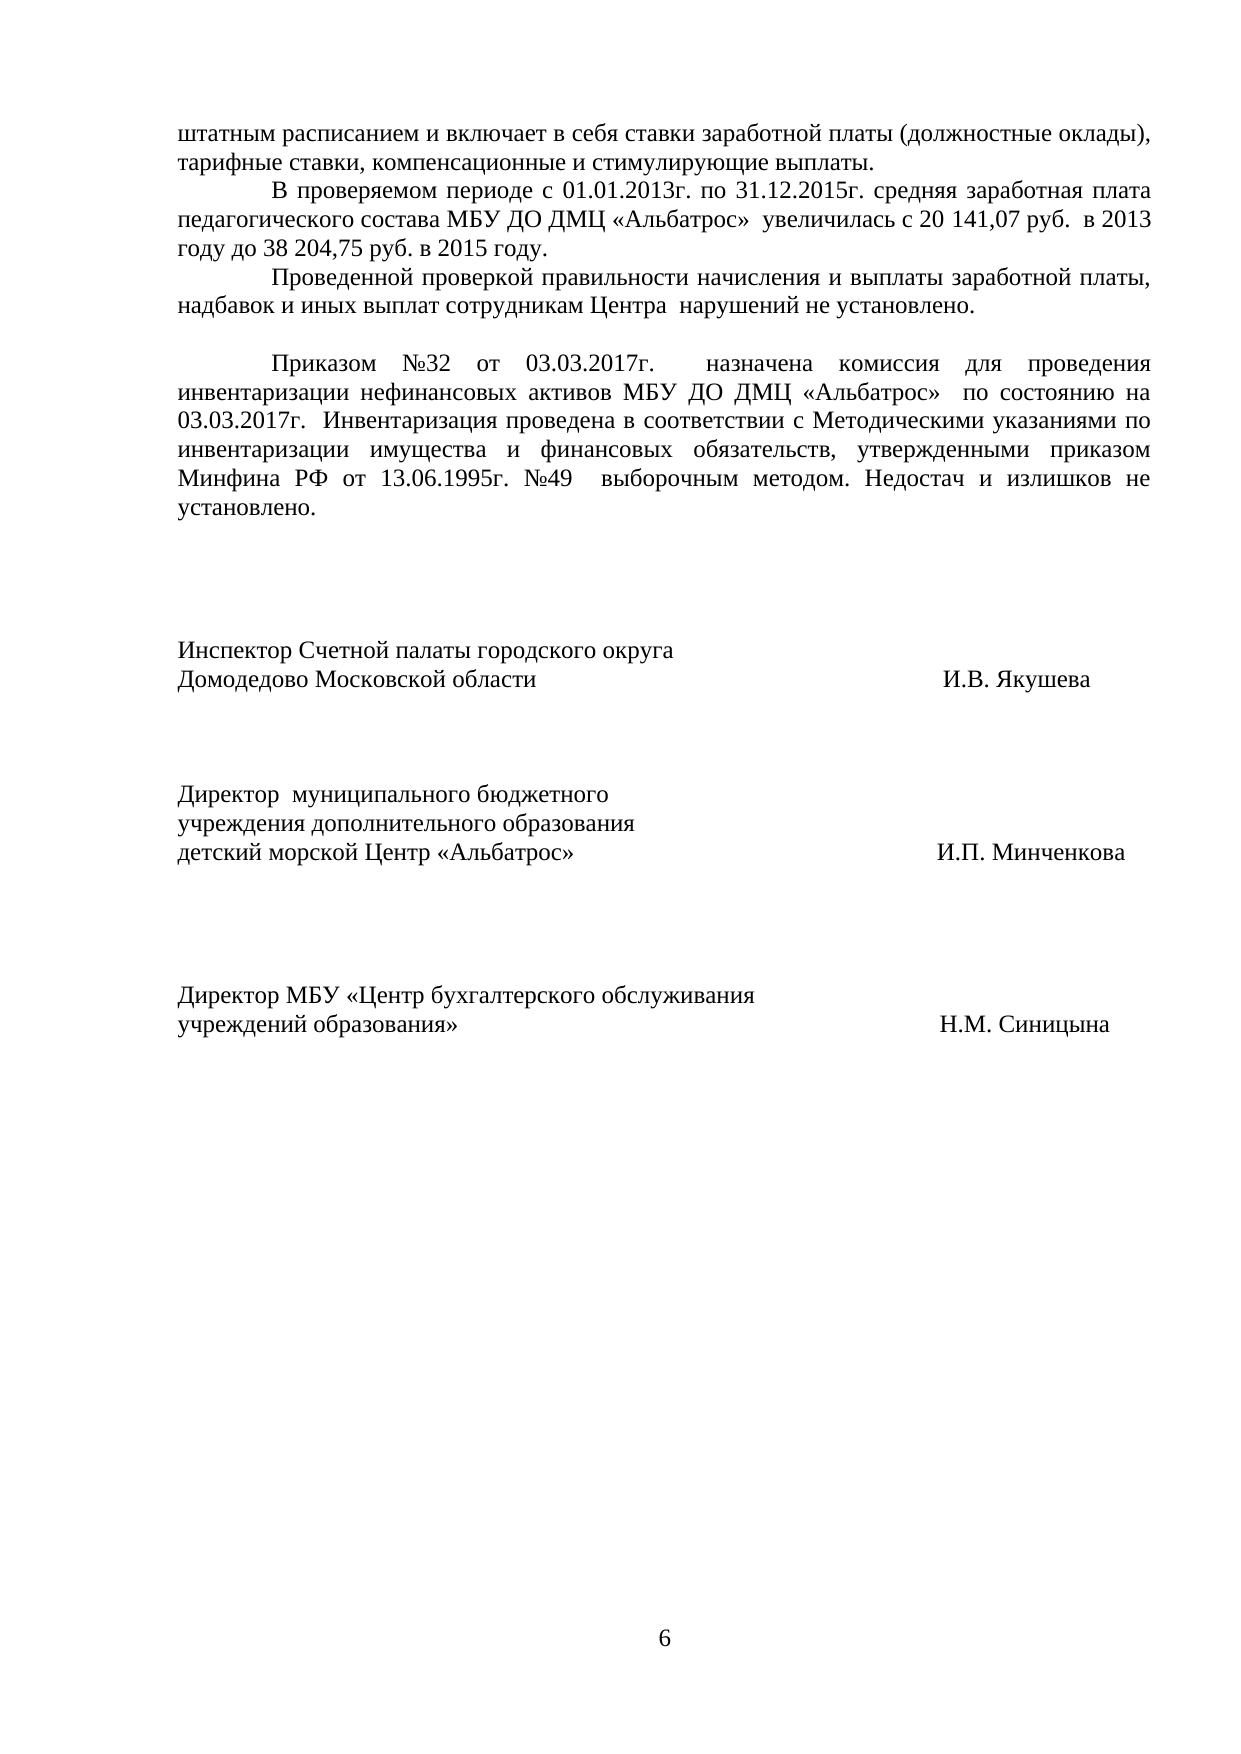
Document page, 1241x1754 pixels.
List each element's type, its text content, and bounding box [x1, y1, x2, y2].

text детский морской Центр «Альбатрос» И.П. Минченкова [177, 837, 1152, 866]
text Директор муниципального бюджетного [177, 779, 1152, 808]
text учреждения дополнительного образования [177, 808, 1152, 837]
text Домодедово Московской области И.В. Якушева [177, 664, 1152, 693]
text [177, 118, 1152, 176]
text Приказом №32 от 03.03.2017г. назначена комиссия для проведения инвентаризации нефинансовых активов МБУ ДО ДМЦ «Альбатрос» по состоянию на 03.03.2017г. Инвентаризация проведена в соответствии с Методическими указаниями по инвентаризации имущества и финансовых обязательств, утвержденными приказом Минфина РФ от 13.06.1995г. №49 выборочным методом. Недостач и излишков не установлено. [177, 348, 1152, 521]
text Инспектор Счетной палаты городского округа [177, 636, 1152, 664]
text Директор МБУ «Центр бухгалтерского обслуживания [177, 981, 1152, 1009]
text учреждений образования» Н.М. Синицына [177, 1009, 1152, 1038]
text В проверяемом периоде с 01.01.2013г. по 31.12.2015г. средняя заработная плата педагогического состава МБУ ДО ДМЦ «Альбатрос» увеличилась с 20 141,07 руб. в 2013 году до 38 204,75 руб. в 2015 году. [177, 176, 1152, 262]
text Проведенной проверкой правильности начисления и выплаты заработной платы, надбавок и иных выплат сотрудникам Центра нарушений не установлено. [177, 262, 1152, 319]
